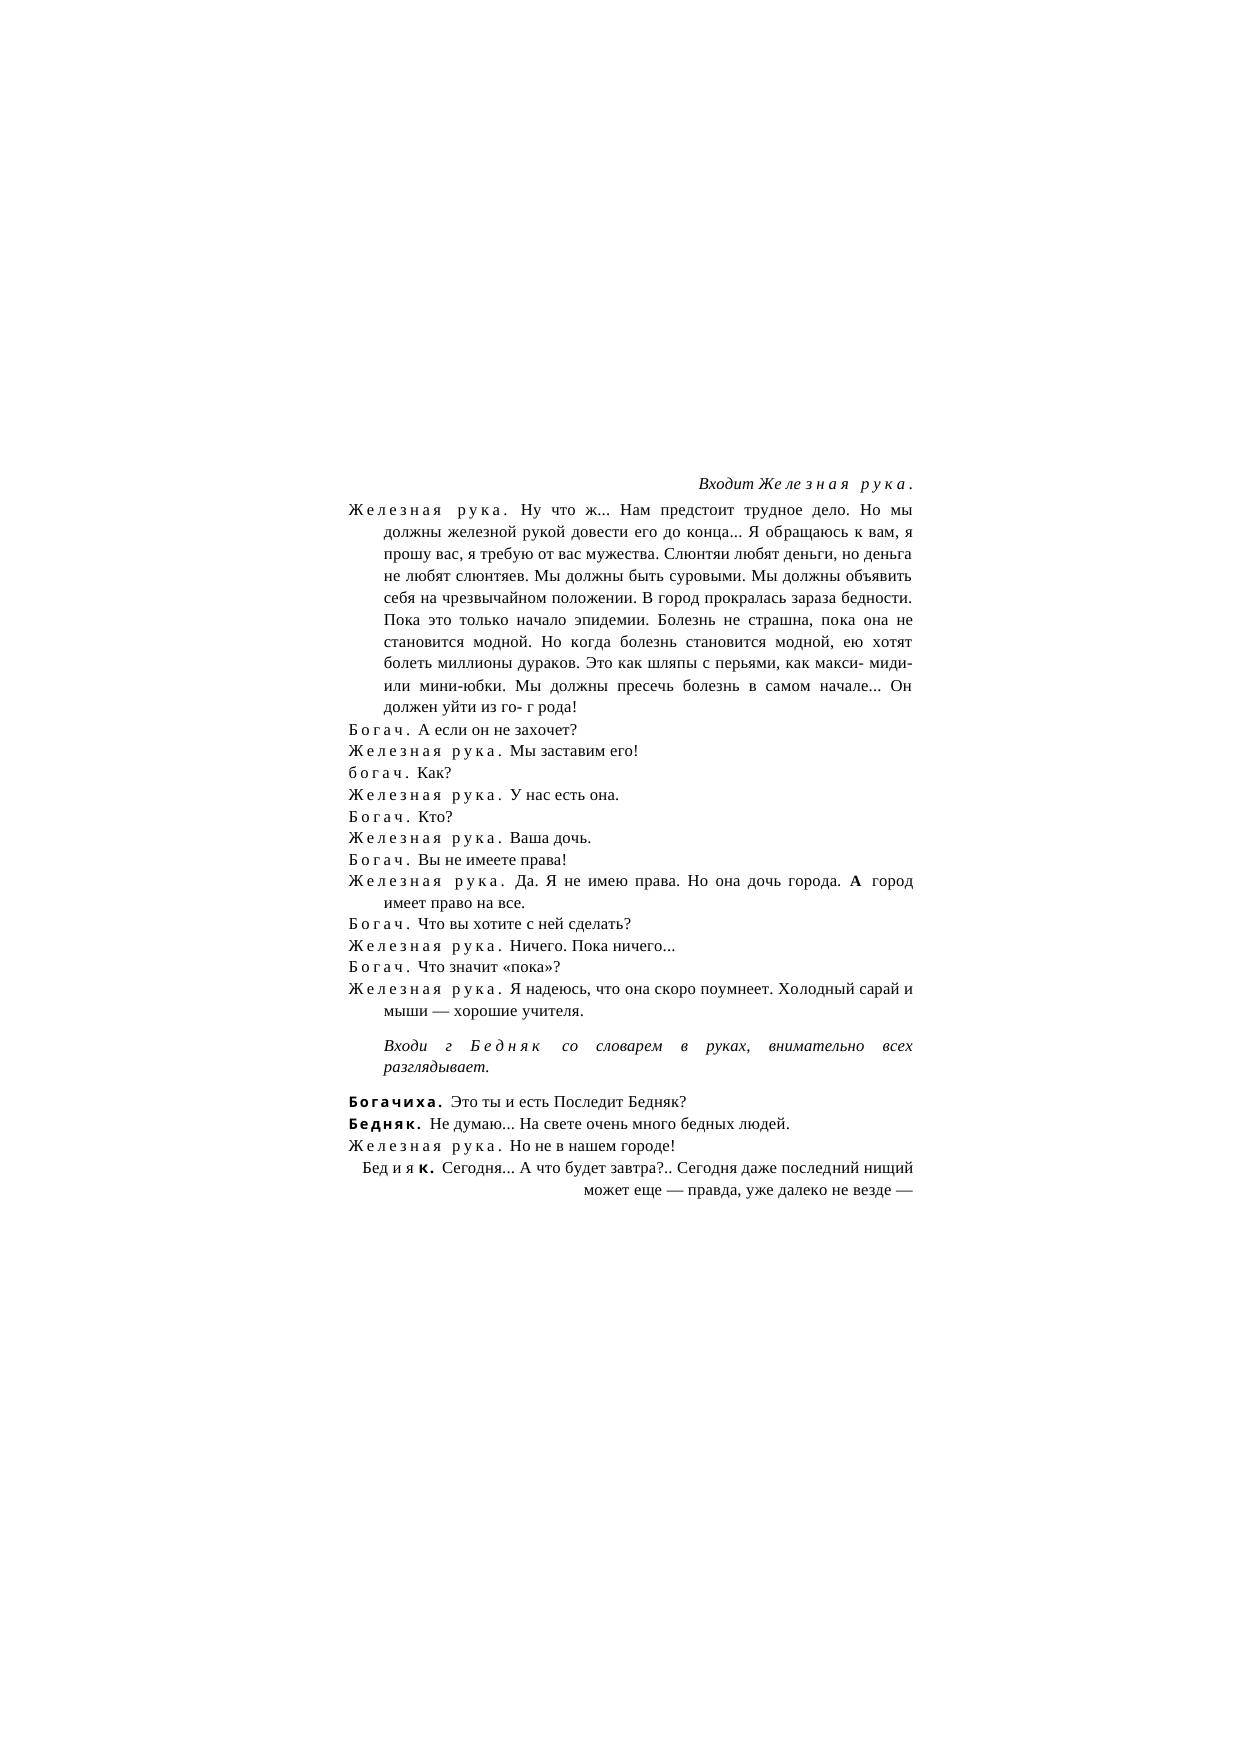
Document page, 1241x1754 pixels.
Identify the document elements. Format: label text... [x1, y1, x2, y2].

text Богач. А если он не захочет? [348, 717, 915, 739]
text Железная рука. Но не в нашем городе! [348, 1134, 915, 1156]
text Бед и я к. Сегодня... А что будет завтра?.. Сегодня даже последний нищий может еще — правда, уже далеко не везде — [348, 1156, 913, 1200]
text Входи г Бедняк со словарем в руках, внимательно всех разглядывает. [384, 1033, 913, 1077]
text Железная рука. Мы заставим его! [348, 739, 915, 761]
text Железная рука. Да. Я не имею права. Но она дочь города. А город имеет право на все. [348, 870, 913, 913]
text Богачиха. Это ты и есть Последит Бедняк? [348, 1090, 915, 1112]
text богач. Как? [348, 761, 915, 783]
text Бедняк. Не думаю... На свете очень много бедных людей. [348, 1112, 915, 1134]
text Железная рука. У нас есть она. [348, 783, 915, 805]
text Богач. Что значит «пока»? [348, 956, 915, 977]
text Железная рука. Ну что ж... Нам предстоит трудное дело. Но мы должны железной рукой довести его до конца... Я обращаюсь к вам, я прошу вас, я требую от вас мужества. Слюнтяи любят деньги, но деньга не любят слюнтяев. Мы должны быть суровыми. Мы должны объявить себя на чрезвычайном положении. В город прокралась зараза бедности. Пока это только начало эпидемии. Болезнь не страшна, пока она не становится модной. Но когда болезнь становится модной, ею хотят болеть миллионы дураков. Это как шляпы с перьями, как макси- миди- или мини-юбки. Мы должны пресечь болезнь в самом начале... Он должен уйти из го- г рода! [348, 498, 913, 717]
text Железная рука. Ваша дочь. [348, 827, 915, 848]
text Входит Же ле зная рука. [334, 476, 913, 492]
text Богач. Кто? [348, 805, 915, 827]
text Богач. Вы не имеете права! [348, 848, 915, 870]
text Железная рука. Ничего. Пока ничего... [348, 934, 915, 956]
text Железная рука. Я надеюсь, что она скоро поумнеет. Холодный сарай и мыши — хорошие учителя. [348, 977, 913, 1021]
text Богач. Что вы хотите с ней сделать? [348, 913, 915, 934]
